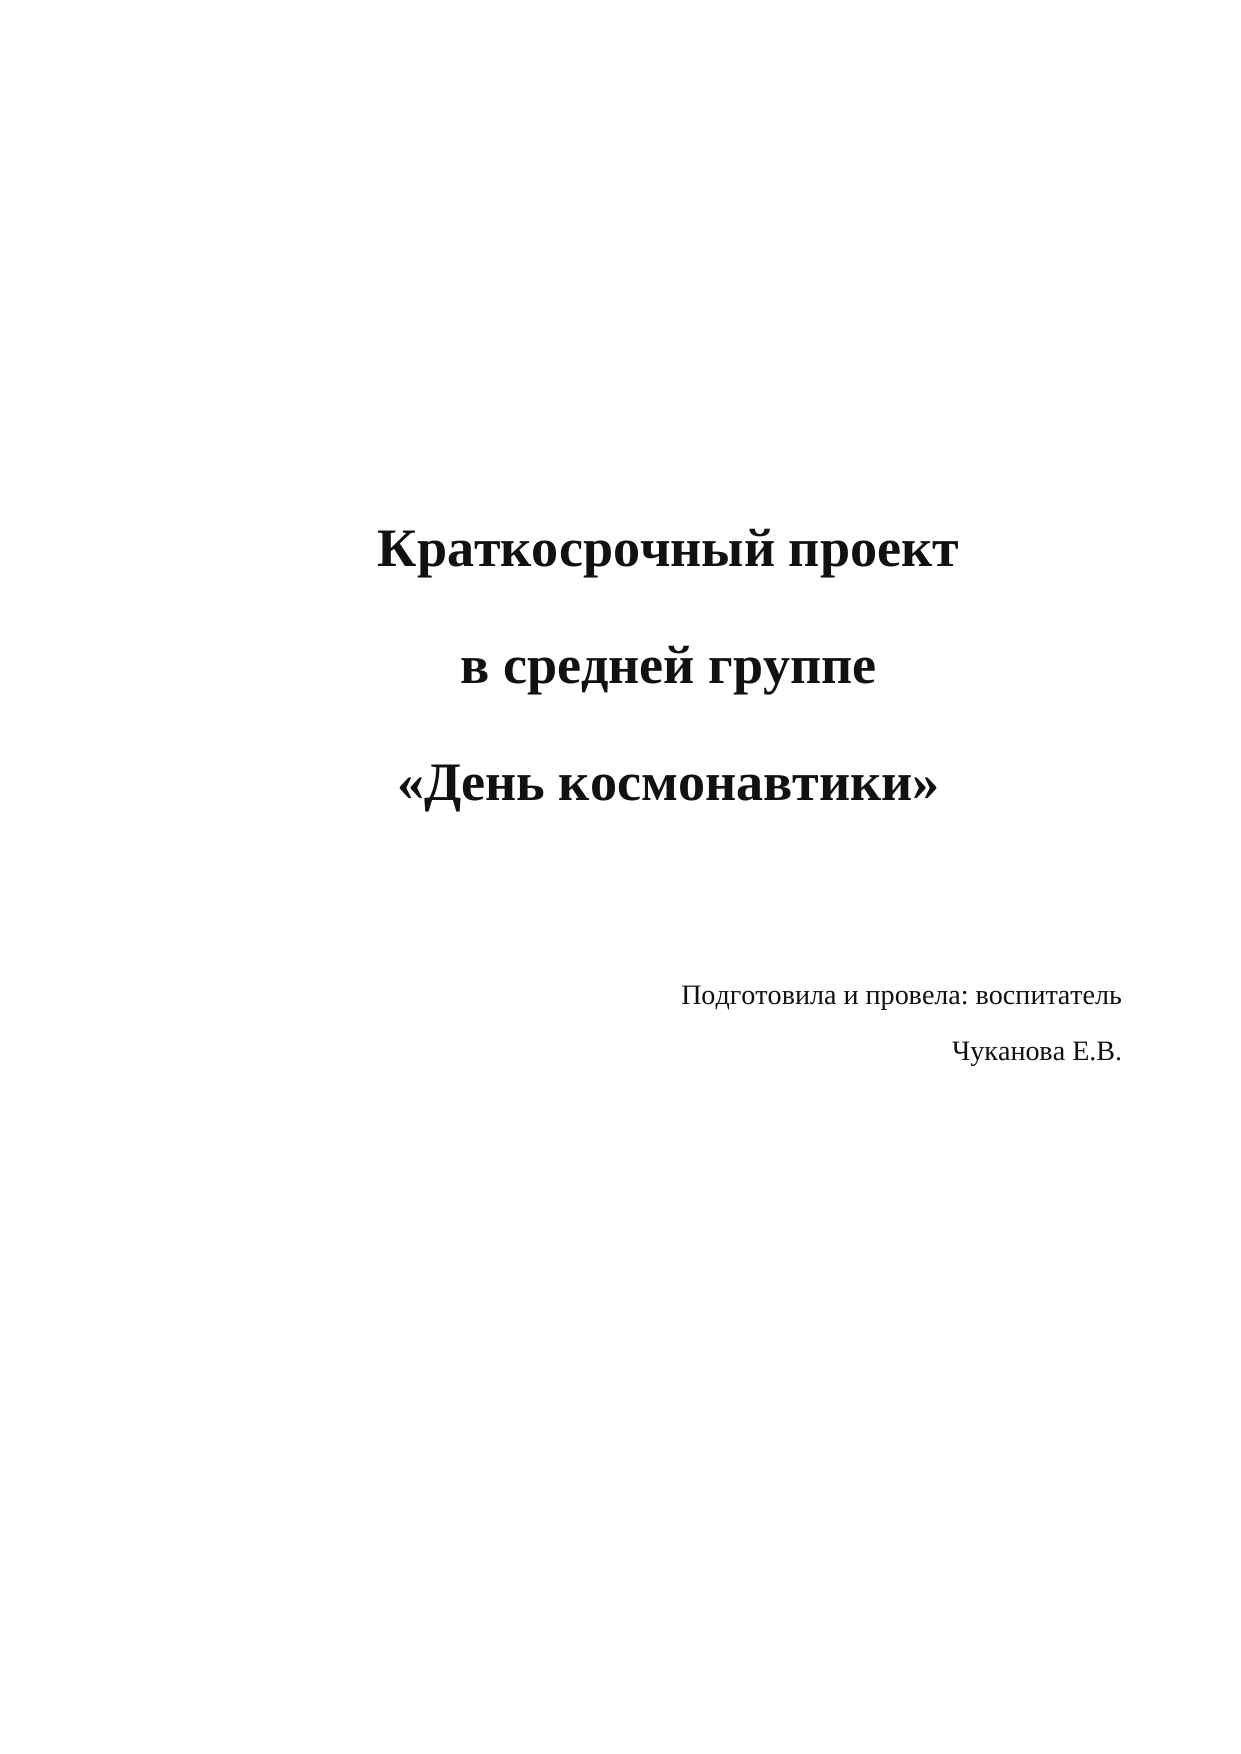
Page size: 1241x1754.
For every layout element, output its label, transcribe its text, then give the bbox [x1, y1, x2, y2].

text «День космонавтики» [177, 749, 1122, 812]
text Подготовила и провела: воспитатель [177, 978, 1122, 1010]
text в средней группе [177, 632, 1122, 695]
text Краткосрочный проект [177, 516, 1122, 578]
text Чуканова Е.В. [177, 1034, 1122, 1066]
